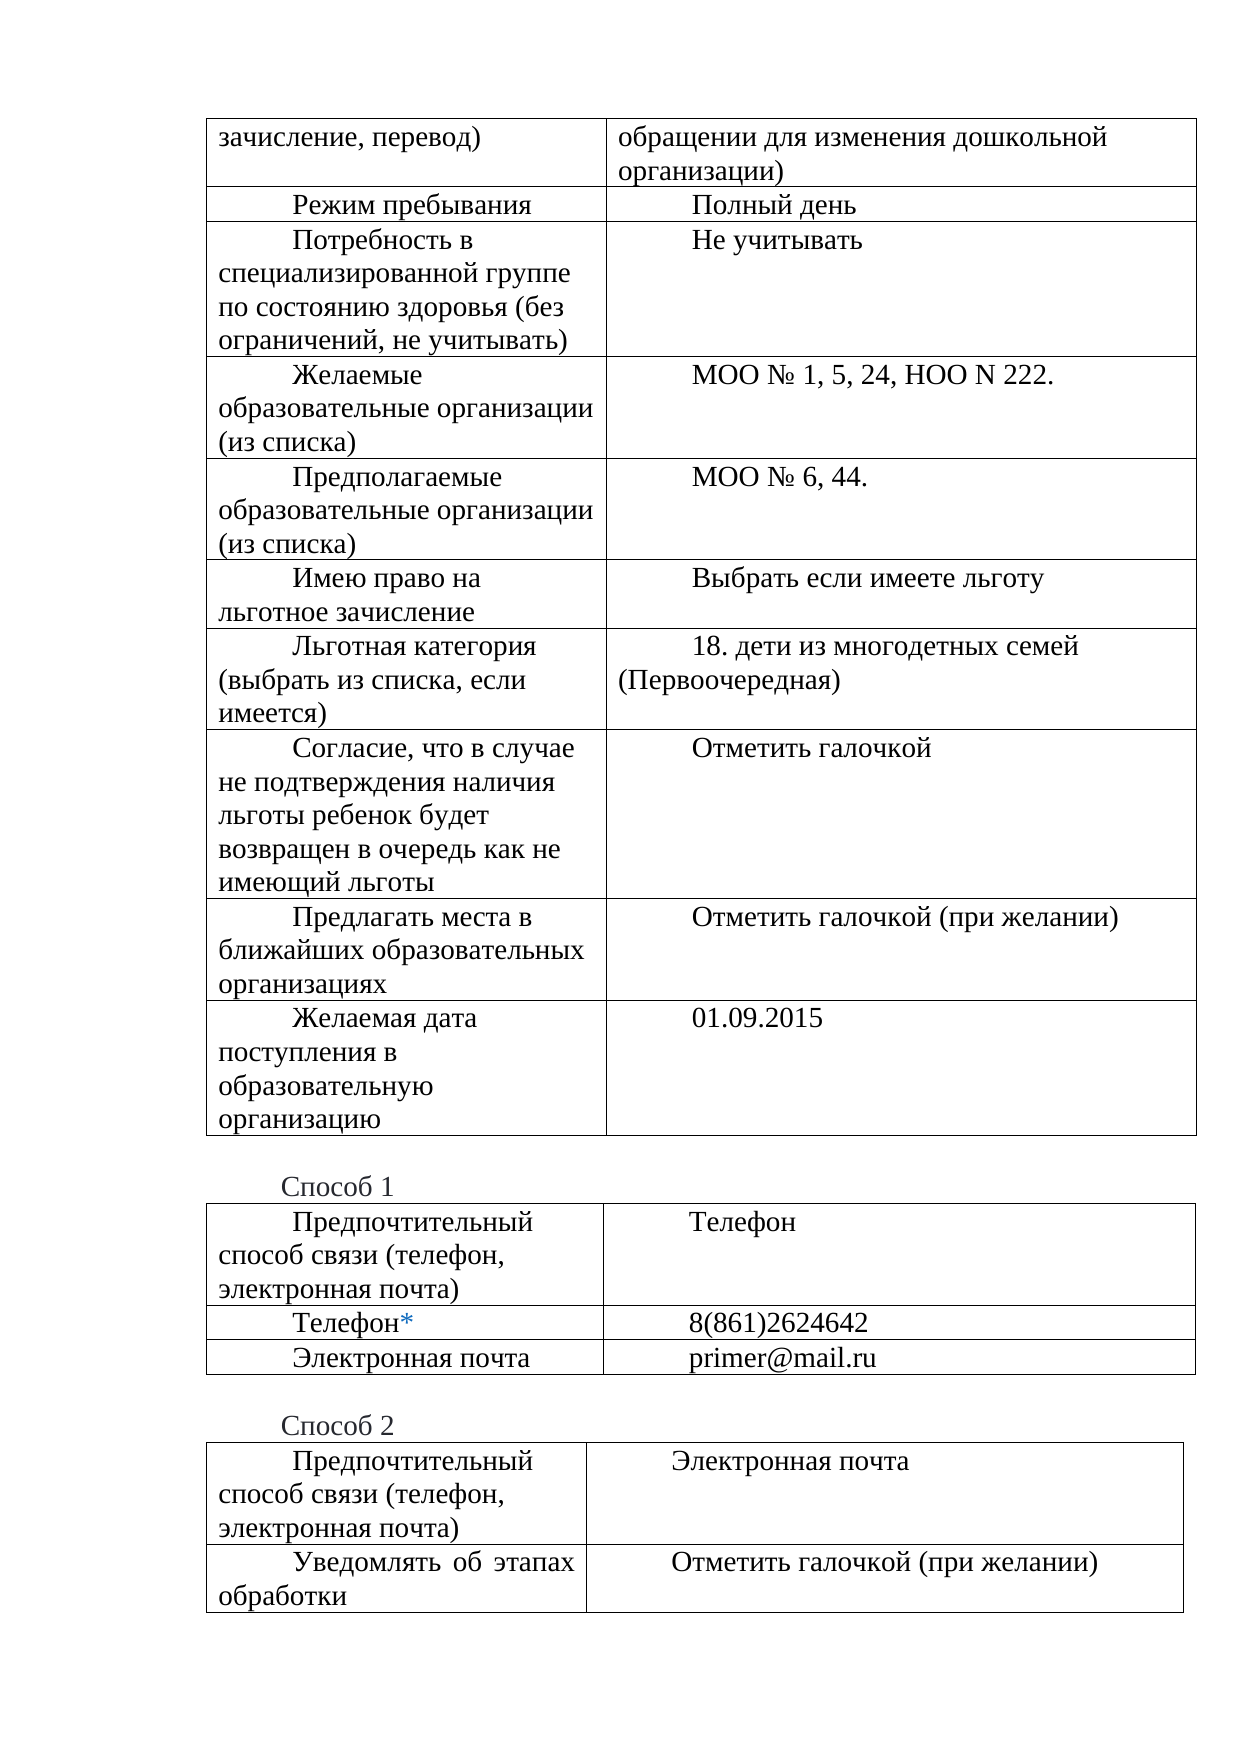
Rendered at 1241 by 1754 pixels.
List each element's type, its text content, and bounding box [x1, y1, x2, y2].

table_cell Режим пребывания [207, 187, 606, 221]
table_cell МОО № 6, 44. [607, 459, 1196, 559]
table_cell 01.09.2015 [607, 1001, 1196, 1135]
table_cell Отметить галочкой [607, 730, 1196, 898]
table_header Электронная почта [587, 1443, 1183, 1543]
table_cell Желаемая дата поступления в образовательную организацию [207, 1001, 606, 1135]
table_cell Потребность в специализированной группе по состоянию здоровья (без ограничений, не учитывать) [207, 222, 606, 356]
table_cell Отметить галочкой (при желании) [607, 899, 1196, 999]
table_cell Предлагать места в ближайших образовательных организациях [207, 899, 606, 999]
text Способ 2 [207, 1408, 1181, 1442]
table_cell Предполагаемые образовательные организации (из списка) [207, 459, 606, 559]
text Способ 1 [207, 1169, 1181, 1203]
table_header Предпочтительный способ связи (телефон, электронная почта) [207, 1443, 586, 1543]
table_cell 18. дети из многодетных семей (Первоочередная) [607, 629, 1196, 729]
table_cell Телефон* [207, 1306, 603, 1339]
table_cell Согласие, что в случае не подтверждения наличия льготы ребенок будет возвращен в очередь как не имеющий льготы [207, 730, 606, 898]
table_cell Отметить галочкой (при желании) [587, 1545, 1183, 1612]
table_header Предпочтительный способ связи (телефон, электронная почта) [207, 1204, 603, 1304]
table_cell primer@mail.ru [604, 1340, 1195, 1374]
table_cell Желаемые образовательные организации (из списка) [207, 357, 606, 458]
table_cell Льготная категория (выбрать из списка, если имеется) [207, 629, 606, 729]
table_cell МОО № 1, 5, 24, НОО N 222. [607, 357, 1196, 458]
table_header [207, 119, 606, 186]
table_cell Уведомлять об этапах обработки [207, 1545, 586, 1612]
table_cell Выбрать если имеете льготу [607, 560, 1196, 627]
table_header Телефон [604, 1204, 1195, 1304]
table_cell 8(861)2624642 [604, 1306, 1195, 1339]
table_cell Имею право на льготное зачисление [207, 560, 606, 627]
table_cell Электронная почта [207, 1340, 603, 1374]
table_cell Полный день [607, 187, 1196, 221]
table_cell Не учитывать [607, 222, 1196, 356]
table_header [607, 119, 1196, 186]
